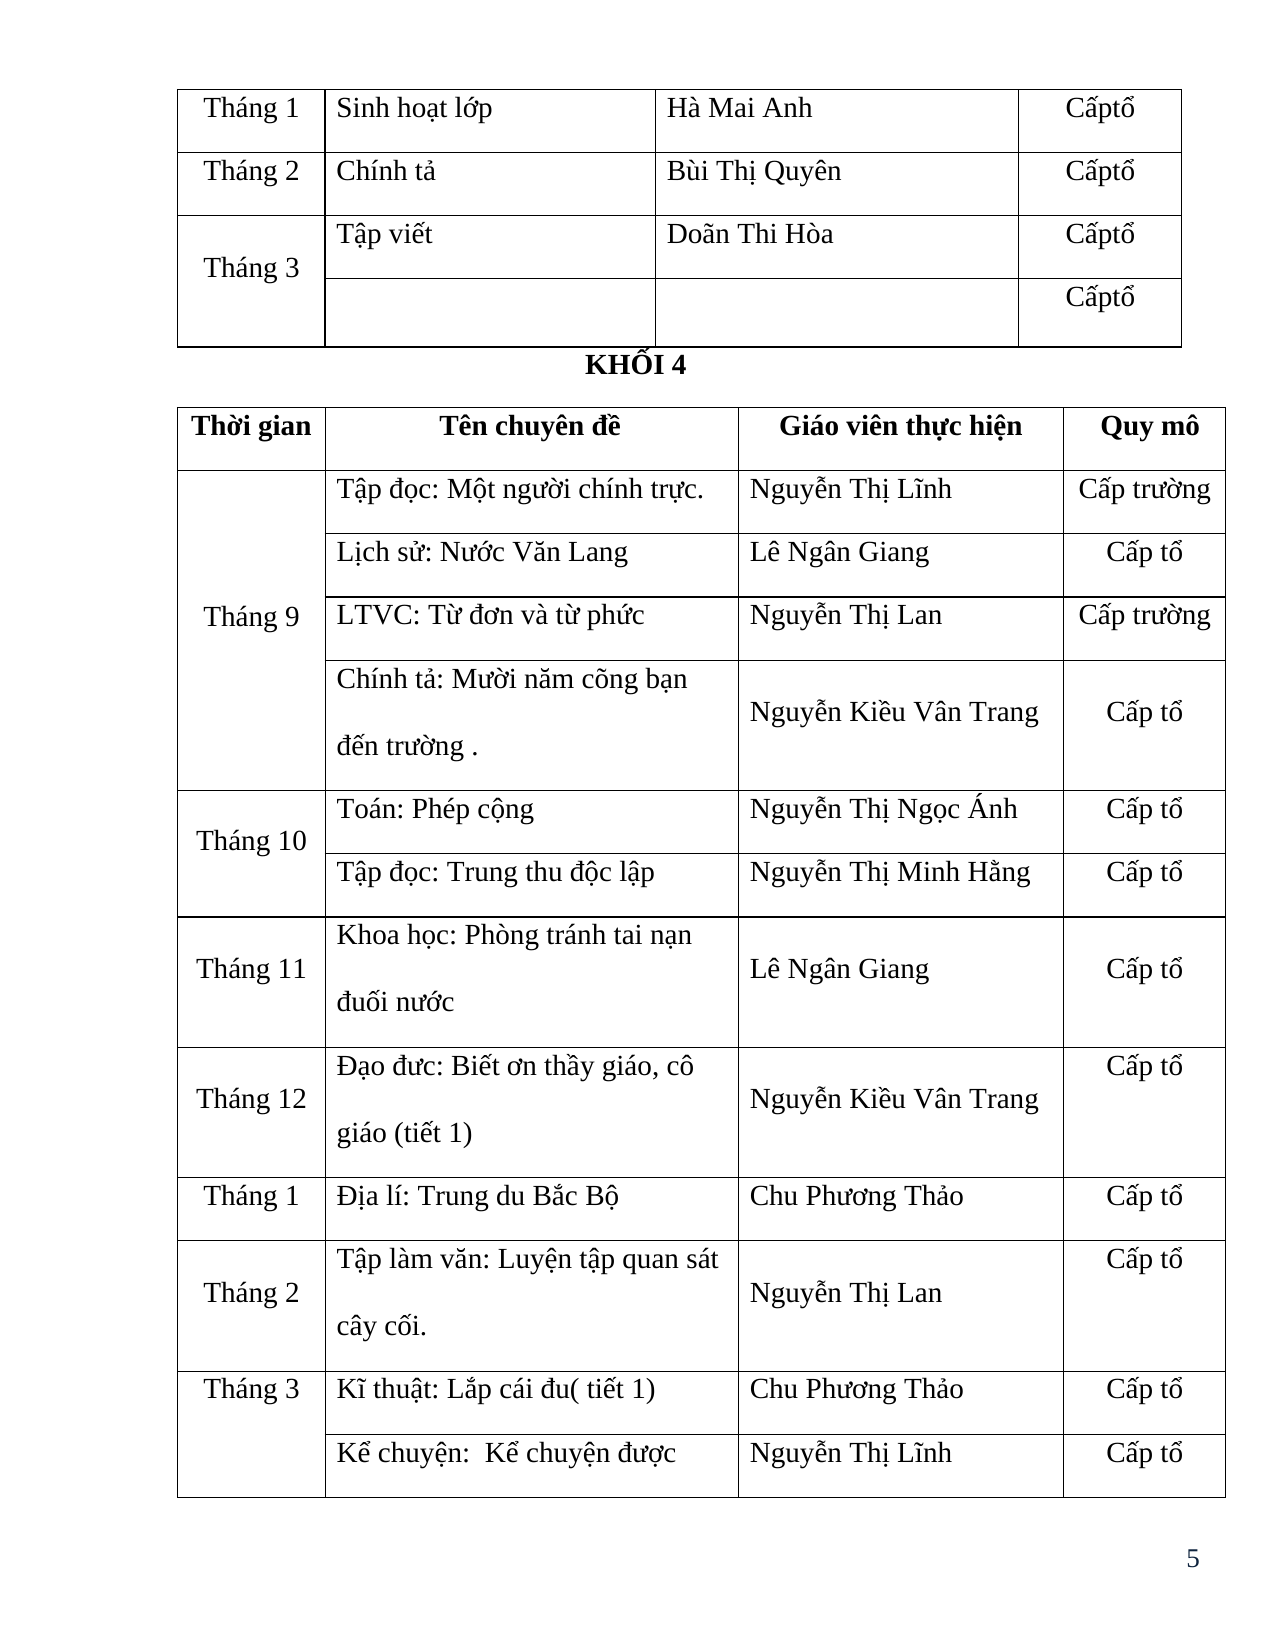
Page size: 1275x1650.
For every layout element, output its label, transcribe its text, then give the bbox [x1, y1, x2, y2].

table_cell Tháng 1 [178, 90, 324, 152]
table_cell Chính tả [326, 153, 655, 215]
table_cell Nguyễn Thị Lan [739, 598, 1063, 660]
table_cell [326, 279, 655, 346]
table_cell Chu Phương Thảo [739, 1372, 1063, 1434]
table_cell Cấp trường [1064, 598, 1225, 660]
table_cell Nguyễn Thị Minh Hằng [739, 854, 1063, 916]
table_cell Cấp tổ [1064, 918, 1225, 1047]
table_cell Cấp tổ [1064, 1372, 1225, 1434]
table_cell Tháng 1 [178, 1178, 325, 1240]
table_cell Địa lí: Trung du Bắc Bộ [326, 1178, 738, 1240]
table_cell [656, 279, 1018, 346]
table_header Tên chuyên đề [326, 408, 738, 470]
table_cell Chính tả: Mười năm cõng bạn đến trường . [326, 661, 738, 790]
table_header Giáo viên thực hiện [739, 408, 1063, 470]
table_cell Tháng 2 [178, 153, 324, 215]
table_cell Nguyễn Thị Lĩnh [739, 1435, 1063, 1497]
text KHỐI 4 [177, 348, 1157, 381]
table_cell Tháng 9 [178, 471, 325, 790]
table_cell Sinh hoạt lớp [326, 90, 655, 152]
table_header Quy mô [1064, 408, 1225, 470]
table_cell Cấptổ [1019, 216, 1181, 278]
table_cell Cấp tổ [1064, 1241, 1225, 1371]
table_cell Lê Ngân Giang [739, 534, 1063, 596]
table_cell Cấp tổ [1064, 661, 1225, 790]
table_cell Cấp tổ [1064, 854, 1225, 916]
table_cell Toán: Phép cộng [326, 791, 738, 853]
table_cell Cấp trường [1064, 471, 1225, 533]
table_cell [326, 1435, 738, 1497]
table_cell Khoa học: Phòng tránh tai nạn đuối nước [326, 918, 738, 1047]
table_cell Hà Mai Anh [656, 90, 1018, 152]
table_cell Tập làm văn: Luyện tập quan sát cây cối. [326, 1241, 738, 1371]
table_cell Tháng 10 [178, 791, 325, 916]
table_cell Nguyễn Thị Ngọc Ánh [739, 791, 1063, 853]
table_cell Cấp tổ [1064, 534, 1225, 596]
table_cell Cấp tổ [1064, 791, 1225, 853]
table_cell Nguyễn Kiều Vân Trang [739, 1048, 1063, 1177]
table_cell Bùi Thị Quyên [656, 153, 1018, 215]
table_cell Tập đọc: Trung thu độc lập [326, 854, 738, 916]
table_cell Cấp tổ [1064, 1048, 1225, 1177]
table_cell Đạo đưc: Biết ơn thầy giáo, cô giáo (tiết 1) [326, 1048, 738, 1177]
table_cell Cấp tổ [1064, 1178, 1225, 1240]
table_cell Nguyễn Thị Lĩnh [739, 471, 1063, 533]
table_cell Tháng 2 [178, 1241, 325, 1371]
table_cell Cấptổ [1019, 279, 1181, 346]
table_cell Cấptổ [1019, 90, 1181, 152]
table_cell Chu Phương Thảo [739, 1178, 1063, 1240]
table_cell Tháng 11 [178, 918, 325, 1047]
table_cell Cấptổ [1019, 153, 1181, 215]
table_cell Lịch sử: Nước Văn Lang [326, 534, 738, 596]
table_cell Tập đọc: Một người chính trực. [326, 471, 738, 533]
table_header Thời gian [178, 408, 325, 470]
table_cell Lê Ngân Giang [739, 918, 1063, 1047]
table_cell Nguyễn Kiều Vân Trang [739, 661, 1063, 790]
table_cell Cấp tổ [1064, 1435, 1225, 1497]
table_cell Kĩ thuật: Lắp cái đu( tiết 1) [326, 1372, 738, 1434]
table_cell Doãn Thi Hòa [656, 216, 1018, 278]
table_cell LTVC: Từ đơn và từ phức [326, 598, 738, 660]
table_cell Tháng 12 [178, 1048, 325, 1177]
table_cell Tập viết [326, 216, 655, 278]
table_cell Nguyễn Thị Lan [739, 1241, 1063, 1371]
table_cell Tháng 3 [178, 1372, 325, 1497]
table_cell Tháng 3 [178, 216, 324, 346]
